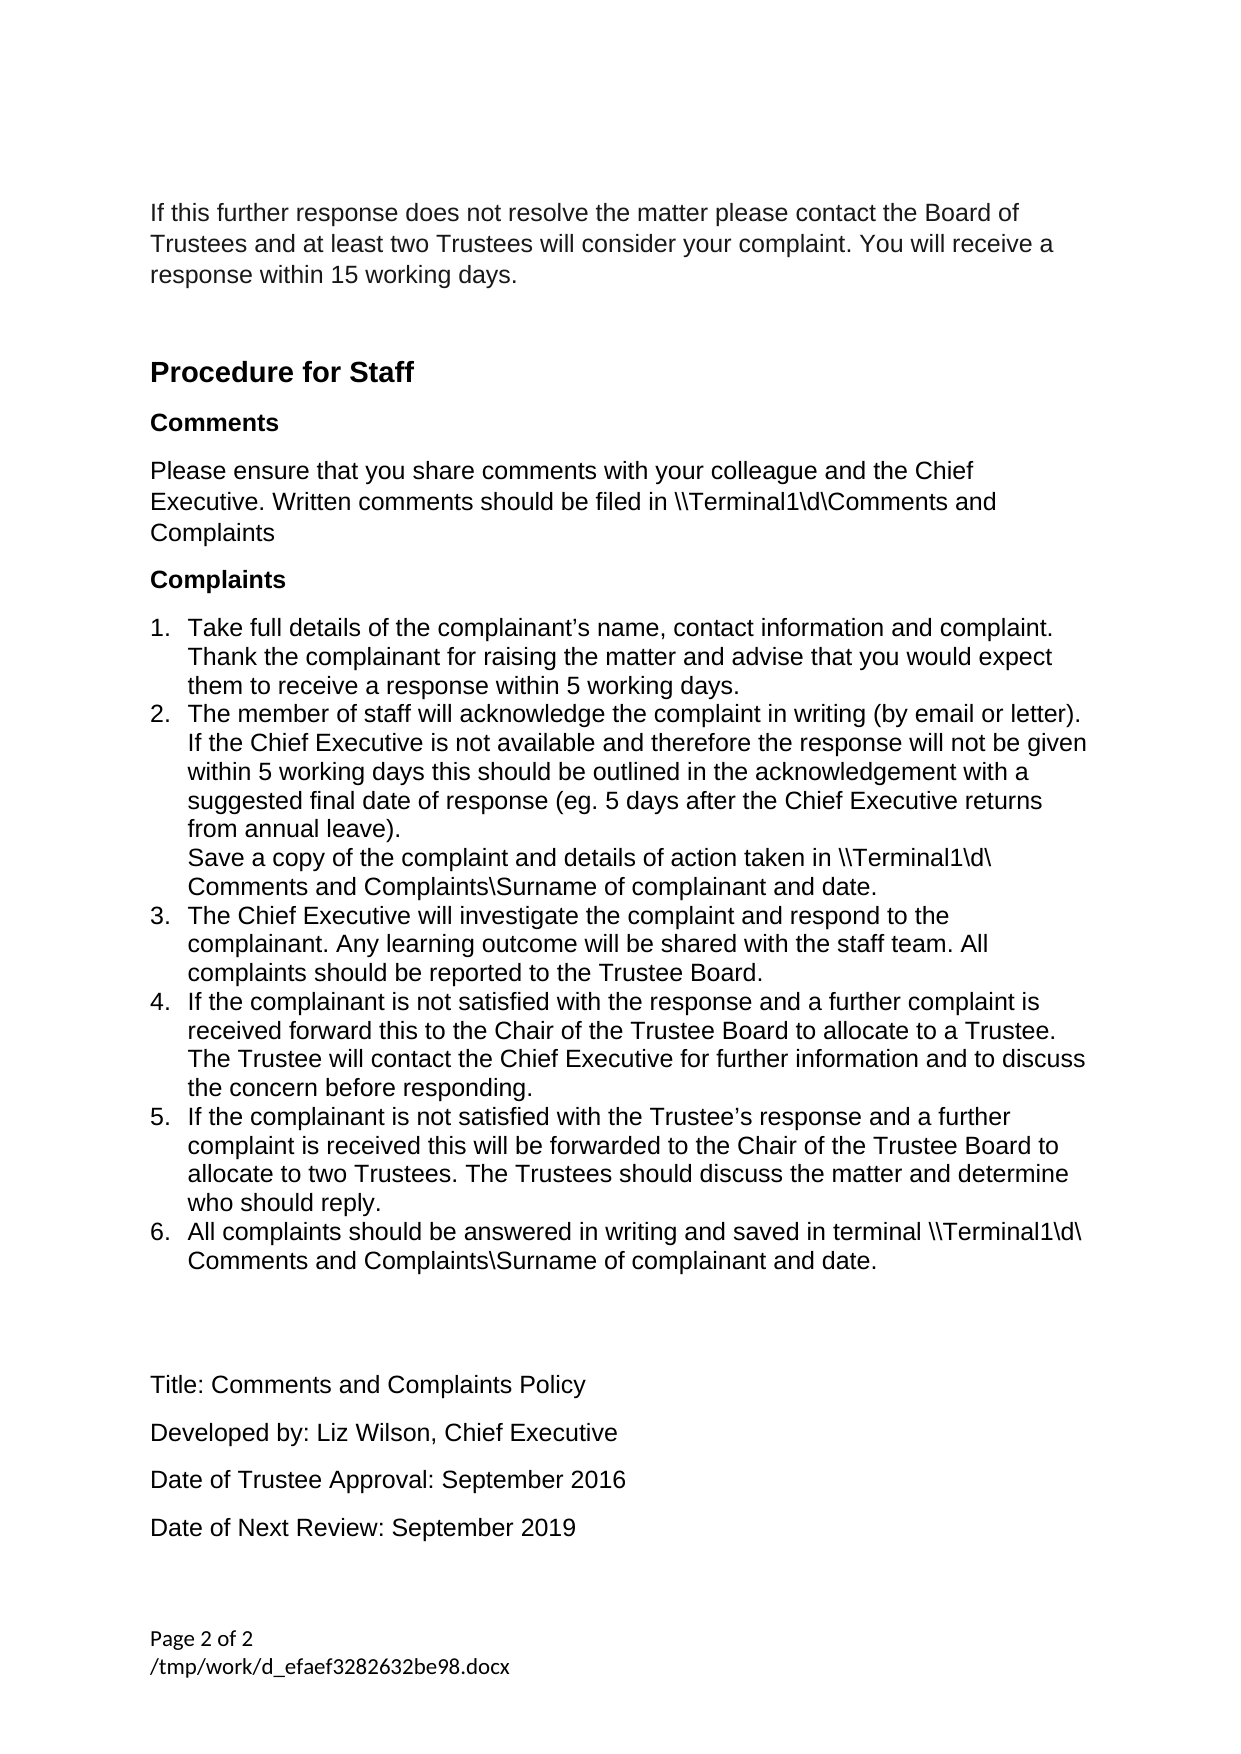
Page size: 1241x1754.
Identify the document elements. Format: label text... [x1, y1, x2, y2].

list If the complainant is not satisfied with the response and a further complaint is received forward this to the Chair of the Trustee Board to allocate to a Trustee. The Trustee will contact the Chief Executive for further information and to discuss the concern before responding. [150, 987, 1090, 1102]
list If the complainant is not satisfied with the Trustee’s response and a further complaint is received this will be forwarded to the Chair of the Trustee Board to allocate to two Trustees. The Trustees should discuss the matter and determine who should reply. [150, 1102, 1090, 1217]
text Developed by: Liz Wilson, Chief Executive [150, 1418, 1090, 1446]
text Complaints [150, 566, 1090, 594]
list The member of staff will acknowledge the complaint in writing (by email or letter). If the Chief Executive is not available and therefore the response will not be given within 5 working days this should be outlined in the acknowledgement with a suggested final date of response (eg. 5 days after the Chief Executive returns from annual leave). [150, 699, 1090, 843]
text Please ensure that you share comments with your colleague and the Chief Executive. Written comments should be filed in \\Terminal1\d\Comments and Complaints [150, 456, 1090, 547]
list Save a copy of the complaint and details of action taken in \\Terminal1\d\Comments and Complaints\Surname of complainant and date. [187, 843, 1090, 901]
text Date of Trustee Approval: September 2016 [150, 1465, 1090, 1494]
text If this further response does not resolve the matter please contact the Board of Trustees and at least two Trustees will consider your complaint. You will receive a response within 15 working days. [150, 198, 1090, 288]
text Title: Comments and Complaints Policy [150, 1370, 1090, 1399]
list All complaints should be answered in writing and saved in terminal \\Terminal1\d\Comments and Complaints\Surname of complainant and date. [150, 1217, 1090, 1274]
list Take full details of the complainant’s name, contact information and complaint. Thank the complainant for raising the matter and advise that you would expect them to receive a response within 5 working days. [150, 613, 1090, 699]
list The Chief Executive will investigate the complaint and respond to the complainant. Any learning outcome will be shared with the staff team. All complaints should be reported to the Trustee Board. [150, 901, 1090, 987]
text Procedure for Staff [150, 355, 1090, 389]
text Comments [150, 408, 1090, 437]
text Date of Next Review: September 2019 [150, 1513, 1090, 1542]
